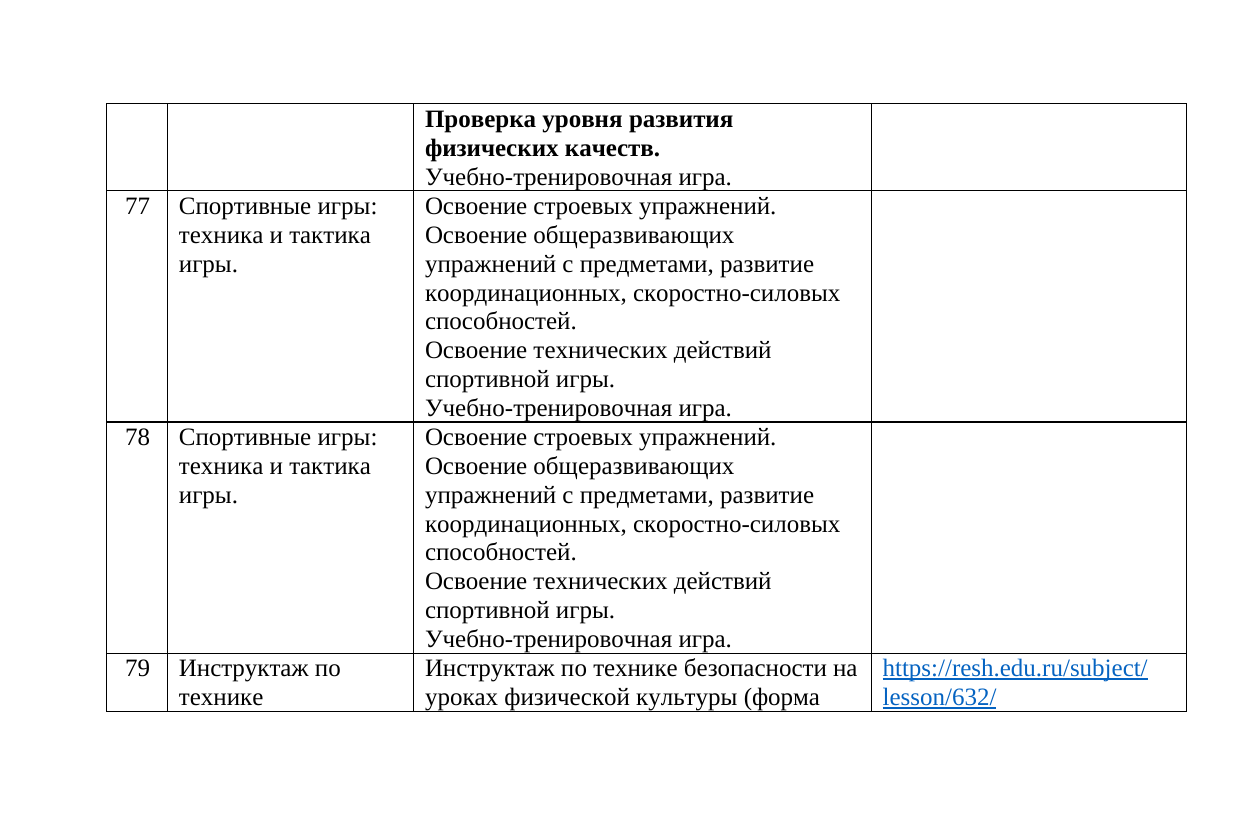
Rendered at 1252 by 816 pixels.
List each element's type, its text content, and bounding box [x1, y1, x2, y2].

table_cell Освоение строевых упражнений. Освоение общеразвивающих упражнений с предметами, развитие координационных, скоростно-силовых способностей. Освоение технических действий спортивной игры. Учебно-тренировочная игра. [414, 191, 871, 421]
table_cell Освоение строевых упражнений. Освоение общеразвивающих упражнений с предметами, развитие координационных, скоростно-силовых способностей. Освоение технических действий спортивной игры. Учебно-тренировочная игра. [414, 423, 871, 652]
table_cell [168, 104, 413, 190]
table_cell [872, 104, 1186, 190]
table_cell 79 [107, 654, 167, 711]
table_cell Спортивные игры: техника и тактика игры. [168, 423, 413, 652]
table_cell [872, 191, 1186, 421]
table_cell Спортивные игры: техника и тактика игры. [168, 191, 413, 421]
table_cell 76 [107, 104, 167, 190]
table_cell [414, 104, 871, 190]
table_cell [168, 654, 413, 711]
table_cell 77 [107, 191, 167, 421]
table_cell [872, 654, 1186, 711]
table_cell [414, 654, 871, 711]
table_cell [872, 423, 1186, 652]
table_cell 78 [107, 423, 167, 652]
